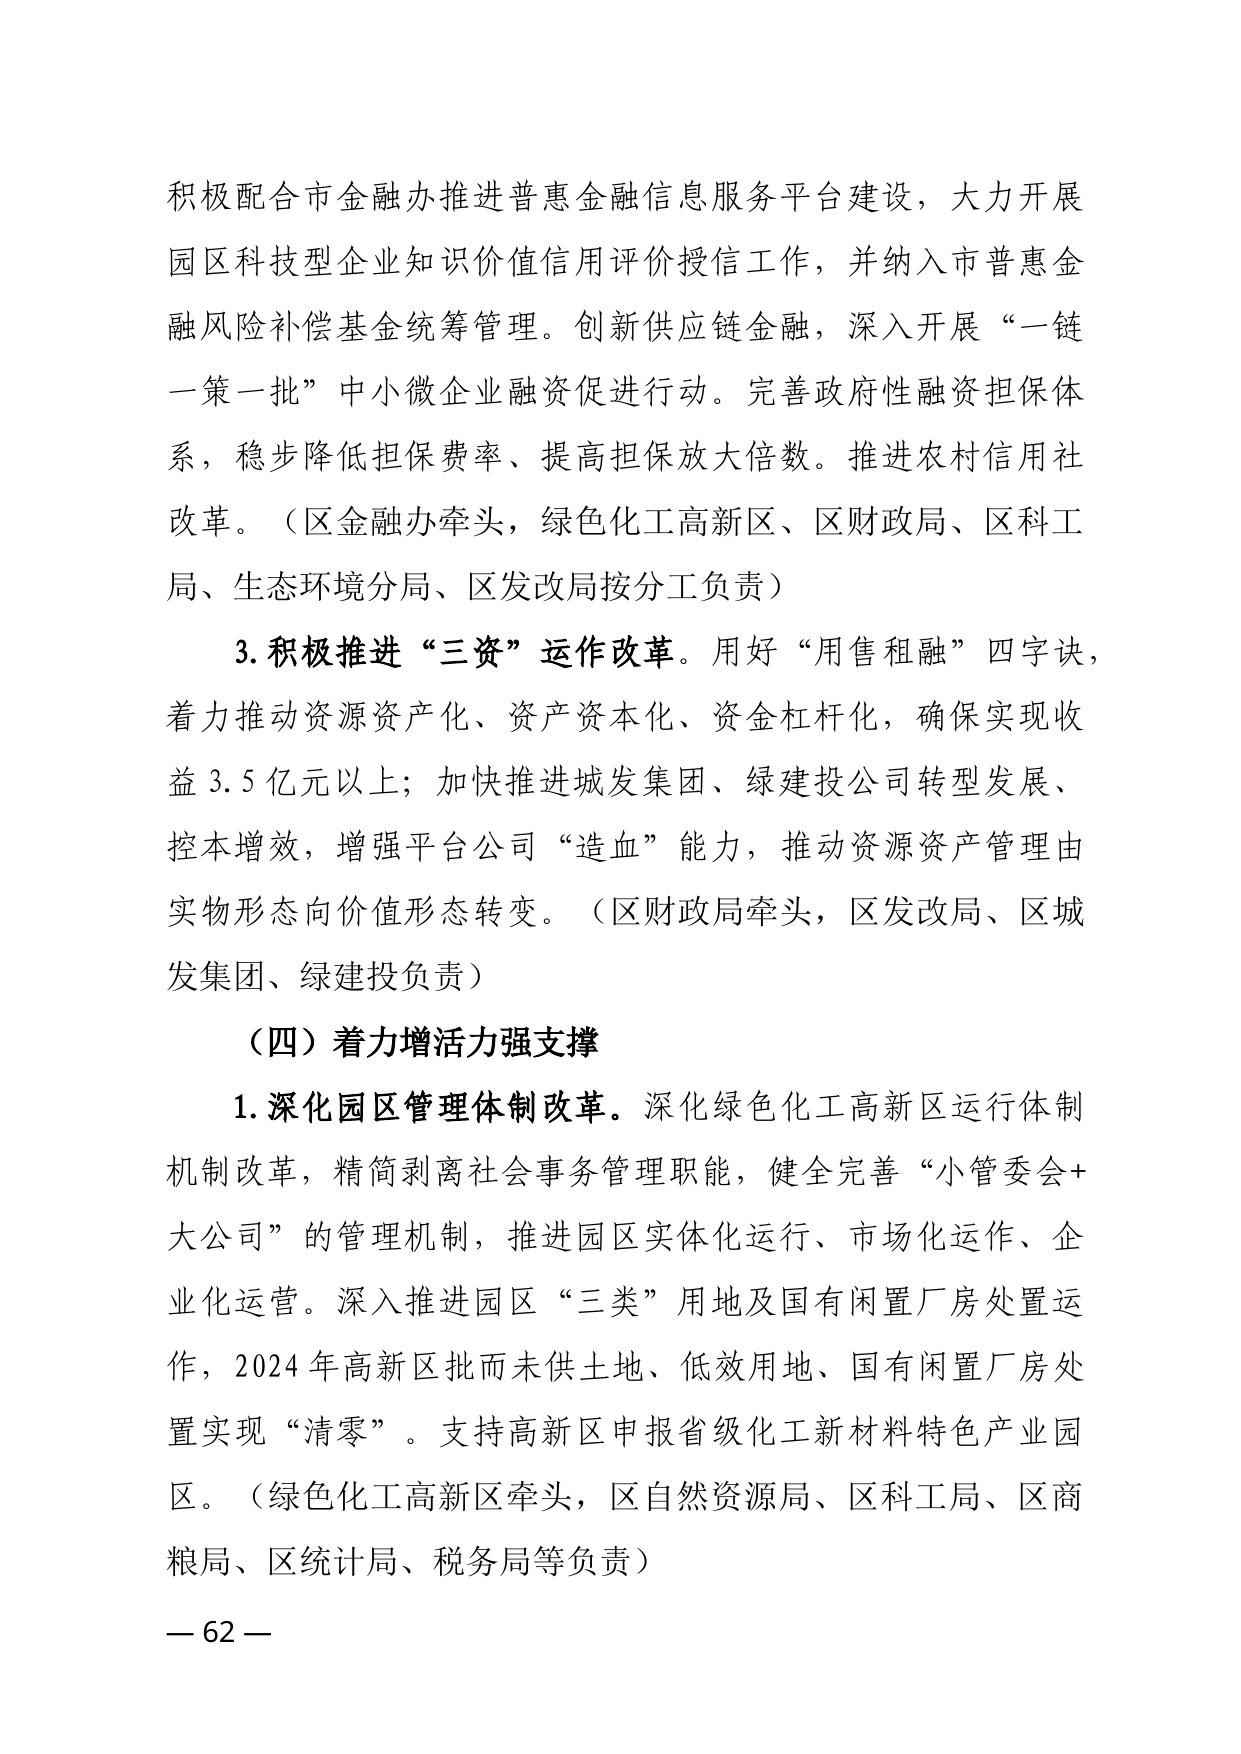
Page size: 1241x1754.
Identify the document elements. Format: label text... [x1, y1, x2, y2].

text 3.积极推进“三资”运作改革。用好“用售租融”四字诀，着力推动资源资产化、资产资本化、资金杠杆化，确保实现收益3.5亿元以上；加快推进城发集团、绿建投公司转型发展、控本增效，增强平台公司“造血”能力，推动资源资产管理由实物形态向价值形态转变。（区财政局牵头，区发改局、区城发集团、绿建投负责） [165, 617, 1087, 1007]
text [165, 162, 1087, 617]
text 1.深化园区管理体制改革。深化绿色化工高新区运行体制机制改革，精简剥离社会事务管理职能，健全完善“小管委会+大公司”的管理机制，推进园区实体化运行、市场化运作、企业化运营。深入推进园区“三类”用地及国有闲置厂房处置运作，2024年高新区批而未供土地、低效用地、国有闲置厂房处置实现“清零”。支持高新区申报省级化工新材料特色产业园区。（绿色化工高新区牵头，区自然资源局、区科工局、区商粮局、区统计局、税务局等负责） [165, 1072, 1087, 1592]
text （四）着力增活力强支撑 [165, 1007, 1087, 1072]
